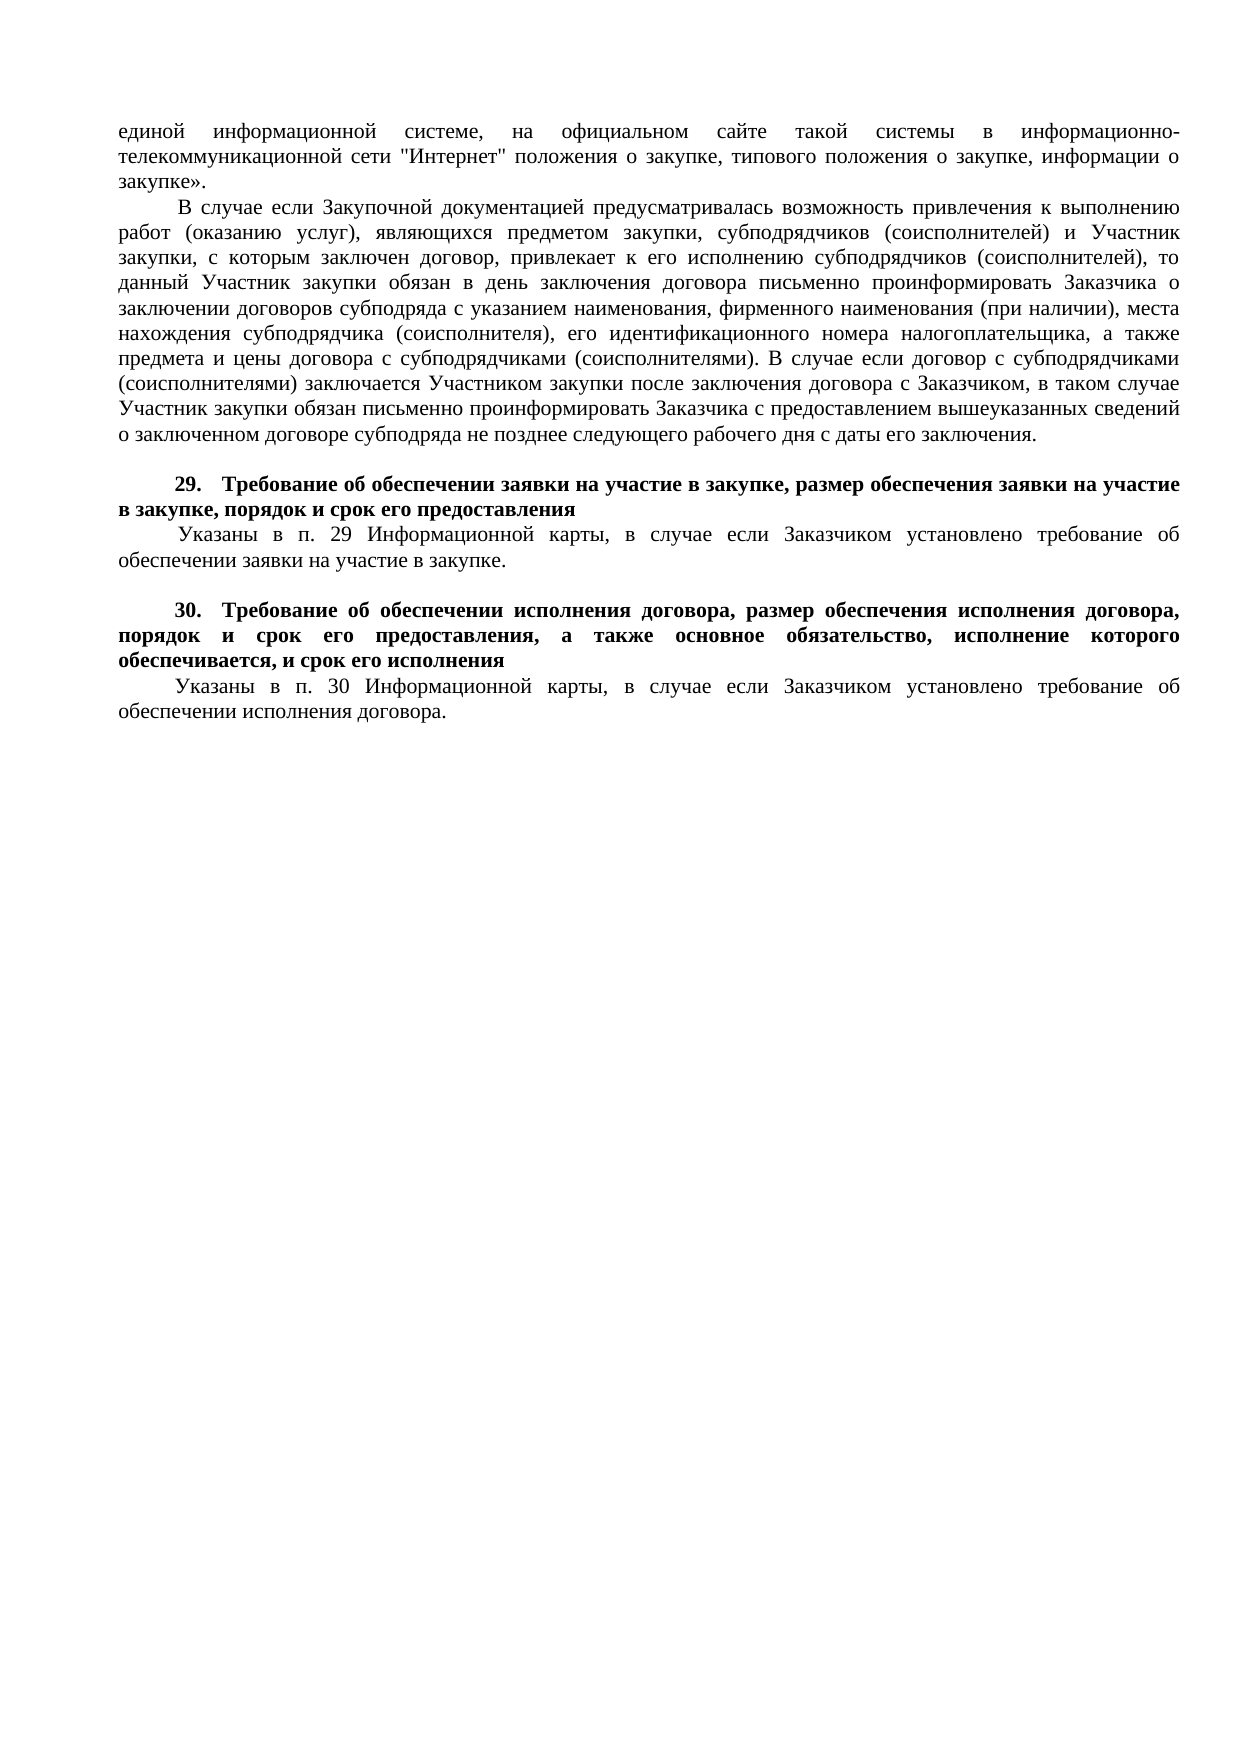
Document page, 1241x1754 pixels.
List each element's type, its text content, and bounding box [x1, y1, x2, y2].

list Требование об обеспечении заявки на участие в закупке, размер обеспечения заявки на участие в закупке, порядок и срок его предоставления [118, 471, 1181, 521]
text Указаны в п. 29 Информационной карты, в случае если Заказчиком установлено требование об обеспечении заявки на участие в закупке. [118, 521, 1181, 572]
list Требование об обеспечении исполнения договора, размер обеспечения исполнения договора, порядок и срок его предоставления, а также основное обязательство, исполнение которого обеспечивается, и срок его исполнения [118, 597, 1181, 673]
text В случае если Закупочной документацией предусматривалась возможность привлечения к выполнению работ (оказанию услуг), являющихся предметом закупки, субподрядчиков (соисполнителей) и Участник закупки, с которым заключен договор, привлекает к его исполнению субподрядчиков (соисполнителей), то данный Участник закупки обязан в день заключения договора письменно проинформировать Заказчика о заключении договоров субподряда с указанием наименования, фирменного наименования (при наличии), места нахождения субподрядчика (соисполнителя), его идентификационного номера налогоплательщика, а также предмета и цены договора с субподрядчиками (соисполнителями). В случае если договор с субподрядчиками (соисполнителями) заключается Участником закупки после заключения договора с Заказчиком, в таком случае Участник закупки обязан письменно проинформировать Заказчика с предоставлением вышеуказанных сведений о заключенном договоре субподряда не позднее следующего рабочего дня с даты его заключения. [118, 194, 1181, 446]
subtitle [118, 118, 1181, 194]
text Указаны в п. 30 Информационной карты, в случае если Заказчиком установлено требование об обеспечении исполнения договора. [118, 673, 1181, 723]
